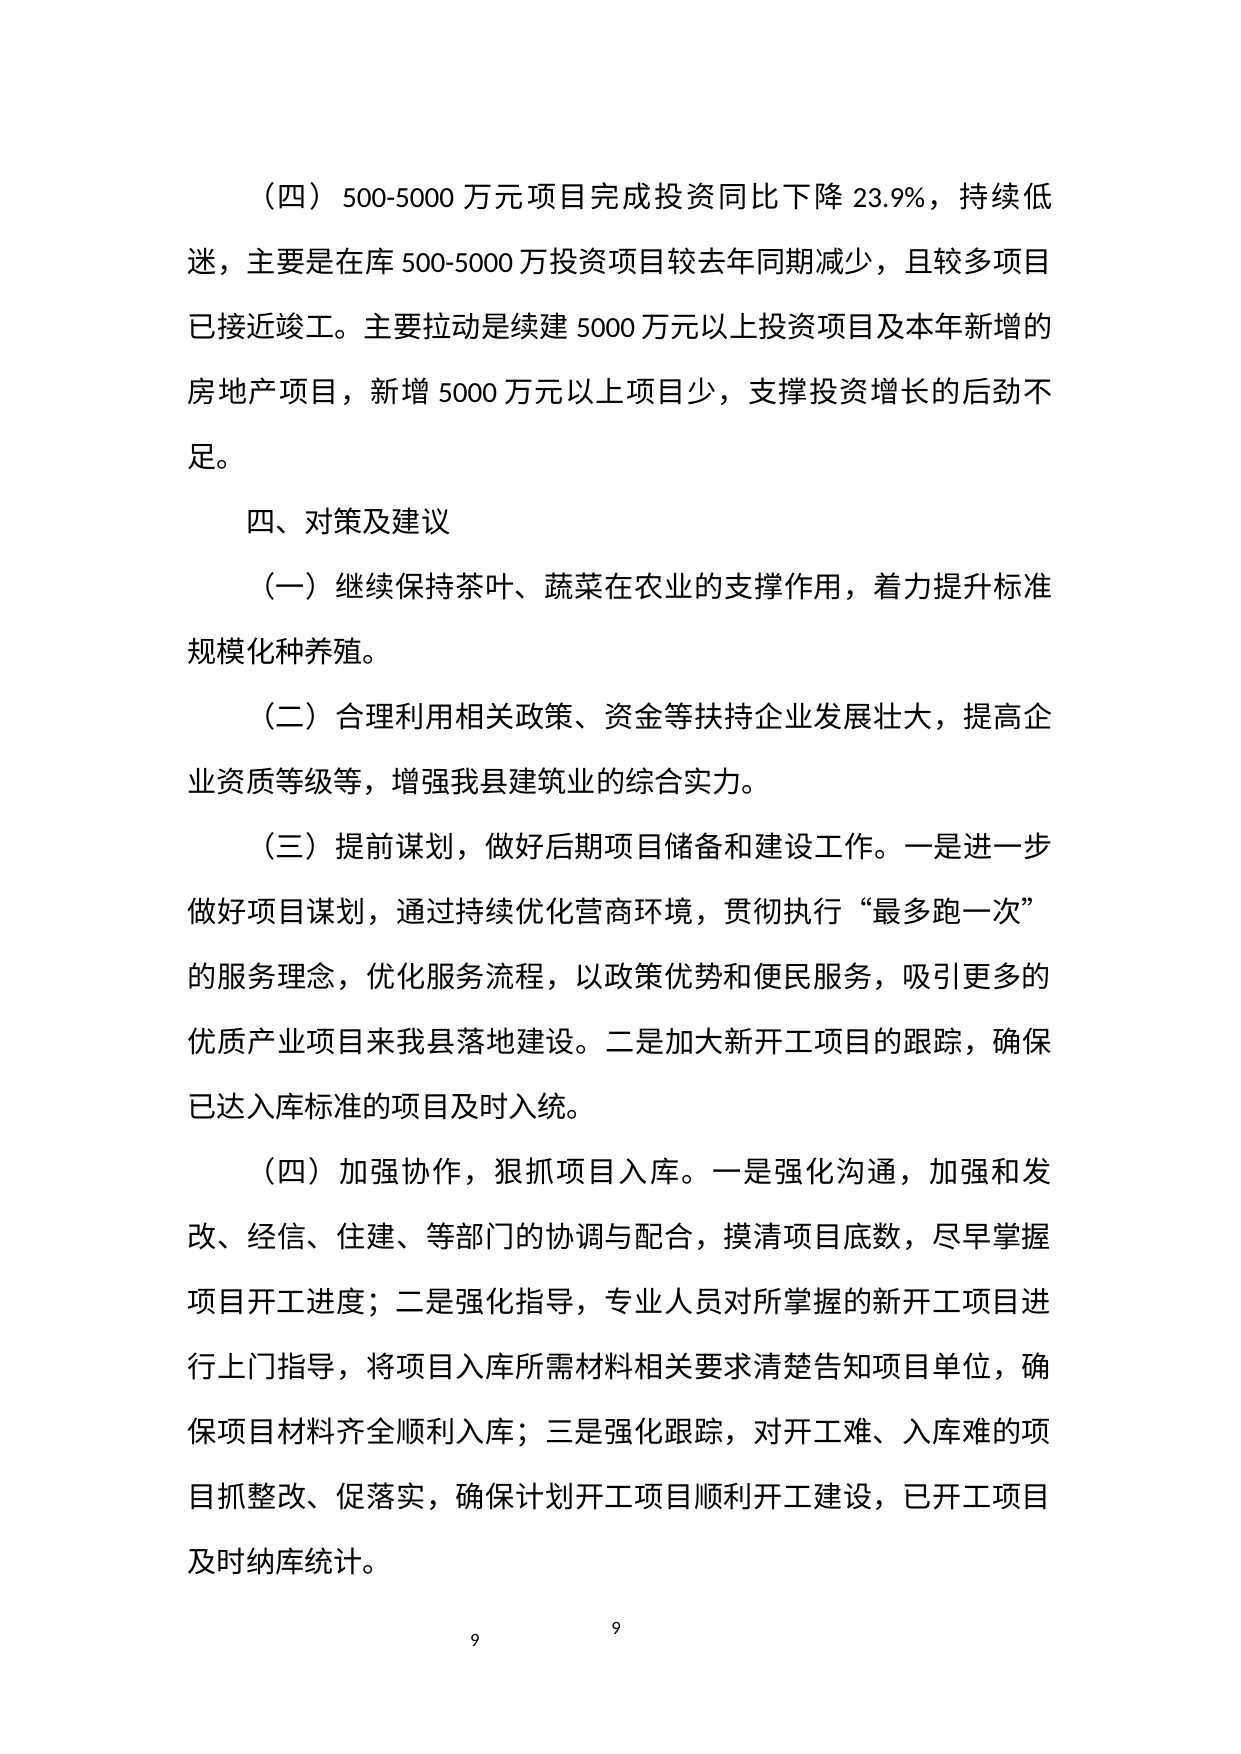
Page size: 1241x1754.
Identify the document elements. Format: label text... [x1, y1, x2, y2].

list （四）500-5000万元项目完成投资同比下降23.9%，持续低迷，主要是在库500-5000万投资项目较去年同期减少，且较多项目已接近竣工。主要拉动是续建5000万元以上投资项目及本年新增的房地产项目，新增5000万元以上项目少，支撑投资增长的后劲不足。 [187, 162, 1053, 487]
list （四）加强协作，狠抓项目入库。一是强化沟通，加强和发改、经信、住建、等部门的协调与配合，摸清项目底数，尽早掌握项目开工进度；二是强化指导，专业人员对所掌握的新开工项目进行上门指导，将项目入库所需材料相关要求清楚告知项目单位，确保项目材料齐全顺利入库；三是强化跟踪，对开工难、入库难的项目抓整改、促落实，确保计划开工项目顺利开工建设，已开工项目及时纳库统计。 [187, 1137, 1053, 1592]
list （三）提前谋划，做好后期项目储备和建设工作。一是进一步做好项目谋划，通过持续优化营商环境，贯彻执行“最多跑一次”的服务理念，优化服务流程，以政策优势和便民服务，吸引更多的优质产业项目来我县落地建设。二是加大新开工项目的跟踪，确保已达入库标准的项目及时入统。 [187, 812, 1053, 1137]
list （一）继续保持茶叶、蔬菜在农业的支撑作用，着力提升标准规模化种养殖。 [187, 552, 1053, 682]
list （二）合理利用相关政策、资金等扶持企业发展壮大，提高企业资质等级等，增强我县建筑业的综合实力。 [187, 682, 1053, 812]
list 四、对策及建议 [187, 487, 1053, 552]
